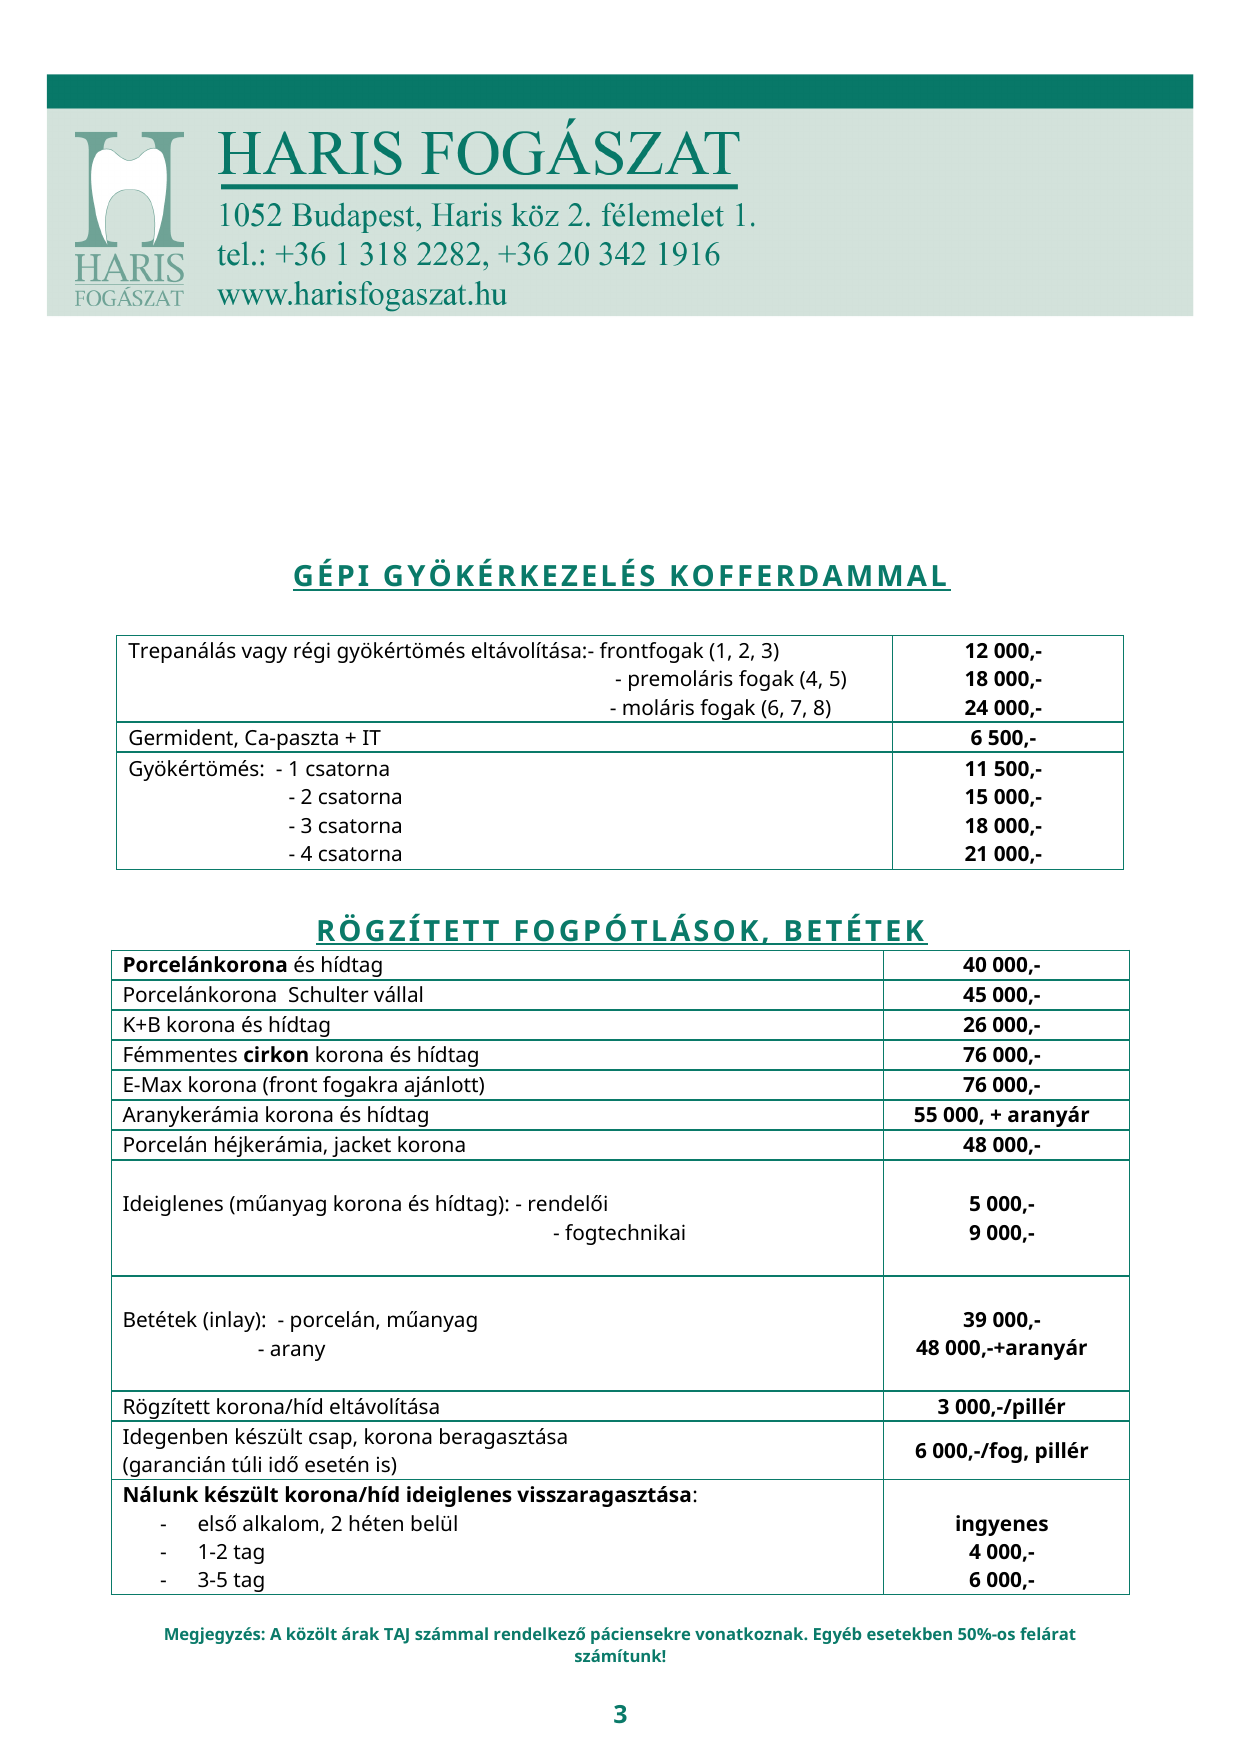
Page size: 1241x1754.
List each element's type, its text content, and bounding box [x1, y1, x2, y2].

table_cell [112, 1480, 883, 1594]
table_cell Gyökértömés: - 1 csatorna - 2 csatorna - 3 csatorna - 4 csatorna [117, 753, 892, 869]
table_cell 6 500,- [893, 723, 1123, 751]
table_cell 76 000,- [884, 1041, 1129, 1069]
table_cell 6 000,-/fog, pillér [884, 1422, 1129, 1479]
text GÉPI GYÖKÉRKEZELÉS KOFFERDAMMAL [148, 555, 1093, 595]
table_cell 55 000, + aranyár [884, 1101, 1129, 1129]
table_cell Idegenben készült csap, korona beragasztása (garancián túli idő esetén is) [112, 1422, 883, 1479]
table_cell Aranykerámia korona és hídtag [112, 1101, 883, 1129]
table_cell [884, 1480, 1129, 1594]
table_header Trepanálás vagy régi gyökértömés eltávolítása:- frontfogak (1, 2, 3) - premoláris fogak (4, 5) - moláris fogak (6, 7, 8) [117, 636, 892, 721]
table_cell 76 000,- [884, 1071, 1129, 1099]
table_cell K+B korona és hídtag [112, 1011, 883, 1039]
table_cell 3 000,-/pillér [884, 1392, 1129, 1420]
table_cell 39 000,- 48 000,-+aranyár [884, 1277, 1129, 1390]
table_cell 11 500,- 15 000,- 18 000,- 21 000,- [893, 753, 1123, 869]
table_header 12 000,- 18 000,- 24 000,- [893, 636, 1123, 721]
table_cell Ideiglenes (műanyag korona és hídtag): - rendelői - fogtechnikai [112, 1161, 883, 1275]
table_cell Porcelán héjkerámia, jacket korona [112, 1131, 883, 1159]
table_header Porcelánkorona és hídtag [112, 951, 883, 979]
table_cell 5 000,- 9 000,- [884, 1161, 1129, 1275]
table_header 40 000,- [884, 951, 1129, 979]
table_cell Betétek (inlay): - porcelán, műanyag - arany [112, 1277, 883, 1390]
table_cell 45 000,- [884, 981, 1129, 1009]
table_cell 26 000,- [884, 1011, 1129, 1039]
table_cell Fémmentes cirkon korona és hídtag [112, 1041, 883, 1069]
table_cell 48 000,- [884, 1131, 1129, 1159]
table_cell Porcelánkorona Schulter vállal [112, 981, 883, 1009]
table_cell Germident, Ca-paszta + IT [117, 723, 892, 751]
table_cell E-Max korona (front fogakra ajánlott) [112, 1071, 883, 1099]
picture [46, 74, 1194, 318]
text RÖGZÍTETT FOGPÓTLÁSOK, BETÉTEK [148, 910, 1093, 949]
table_cell Rögzített korona/híd eltávolítása [112, 1392, 883, 1420]
